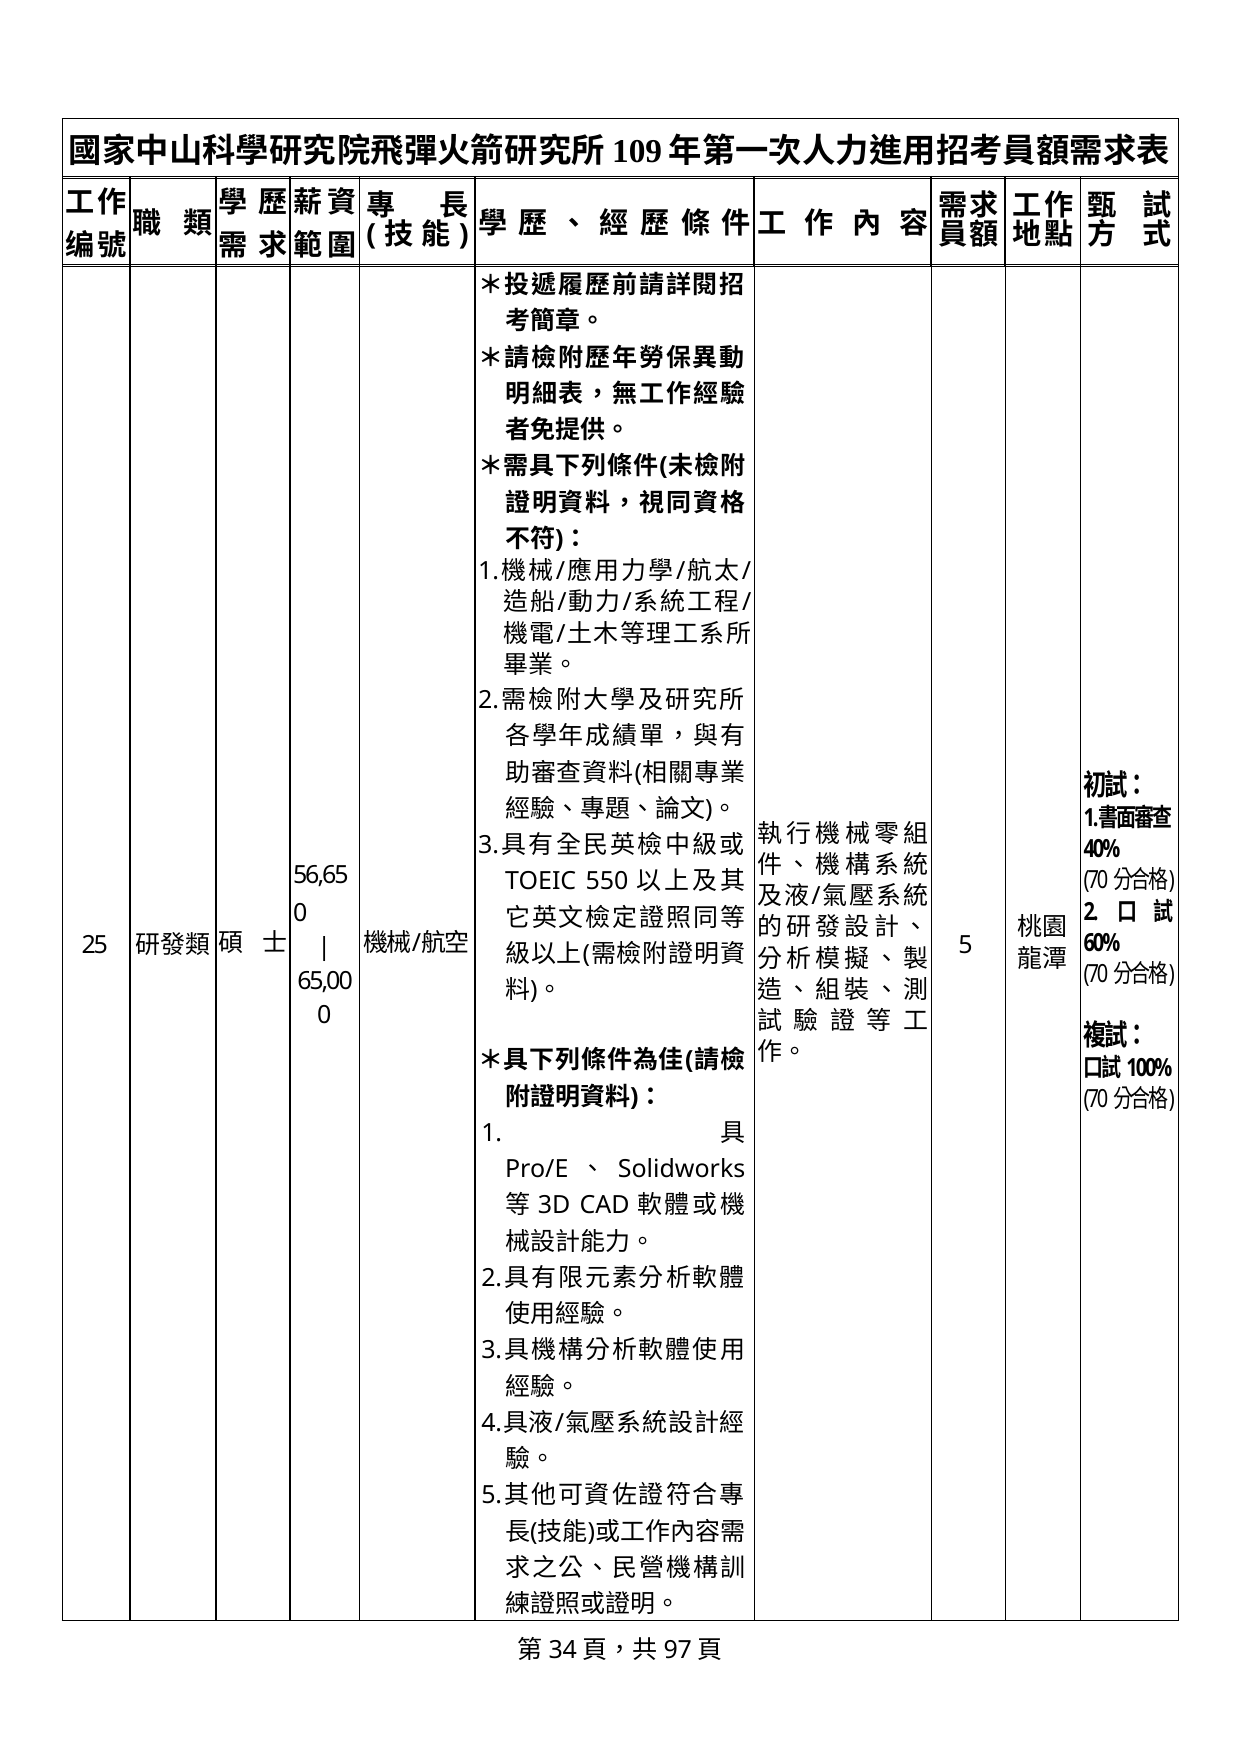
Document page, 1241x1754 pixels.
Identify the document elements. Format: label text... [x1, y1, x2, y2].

table_cell 學歷、經歷條件 [476, 179, 753, 263]
table_cell 職類 [131, 179, 215, 263]
table_cell 學歷需求 [217, 179, 289, 263]
table_cell 工作编號 [63, 179, 129, 263]
table_header 國家中山科學研究院飛彈火箭研究所109年第一次人力進用招考員額需求表 [63, 119, 1178, 176]
table_cell 研發類 [131, 267, 215, 1620]
table_cell 工作內容 [755, 179, 930, 263]
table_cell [1081, 267, 1178, 1620]
table_cell 工作地點 [1006, 179, 1080, 263]
table_cell 桃園龍潭 [1006, 267, 1080, 1620]
table_cell 專長 (技能) [360, 179, 474, 263]
table_cell ＊投遞履歷前請詳閱招考簡章。 ＊請檢附歷年勞保異動明細表，無工作經驗者免提供。 ＊需具下列條件(未檢附證明資料，視同資格不符)： 1.機械/應用力學/航太/造船/動力/系統工程/機電/土木等理工系所畢業。 2.需檢附大學及研究所各學年成績單，與有助審查資料(相關專業經驗、專題、論文)。 3.具有全民英檢中級或TOEIC 550以上及其它英文檢定證照同等級以上(需檢附證明資料)。 ＊具下列條件為佳(請檢附證明資料)： 1.具Pro/E、Solidworks等3D CAD軟體或機械設計能力。 2.具有限元素分析軟體使用經驗。 3.具機構分析軟體使用經驗。 4.具液/氣壓系統設計經驗。 5.其他可資佐證符合專長(技能)或工作內容需求之公、民營機構訓練證照或證明。 [476, 267, 754, 1620]
table_cell 甄試 方式 [1081, 179, 1178, 263]
table_cell 25 [63, 267, 129, 1620]
table_cell 執行機械零組件、機構系統及液/氣壓系統的研發設計、分析模擬、製造、組裝、測試驗證等工作。 [755, 267, 931, 1620]
table_cell 56,650 | 65,000 [291, 267, 359, 1620]
table_cell 薪資 範圍 [291, 179, 359, 263]
table_cell 機械/航空 [360, 267, 474, 1620]
table_cell 5 [932, 267, 1005, 1620]
table_cell 需求 員額 [932, 179, 1004, 263]
table_cell 碩士 [217, 267, 289, 1620]
